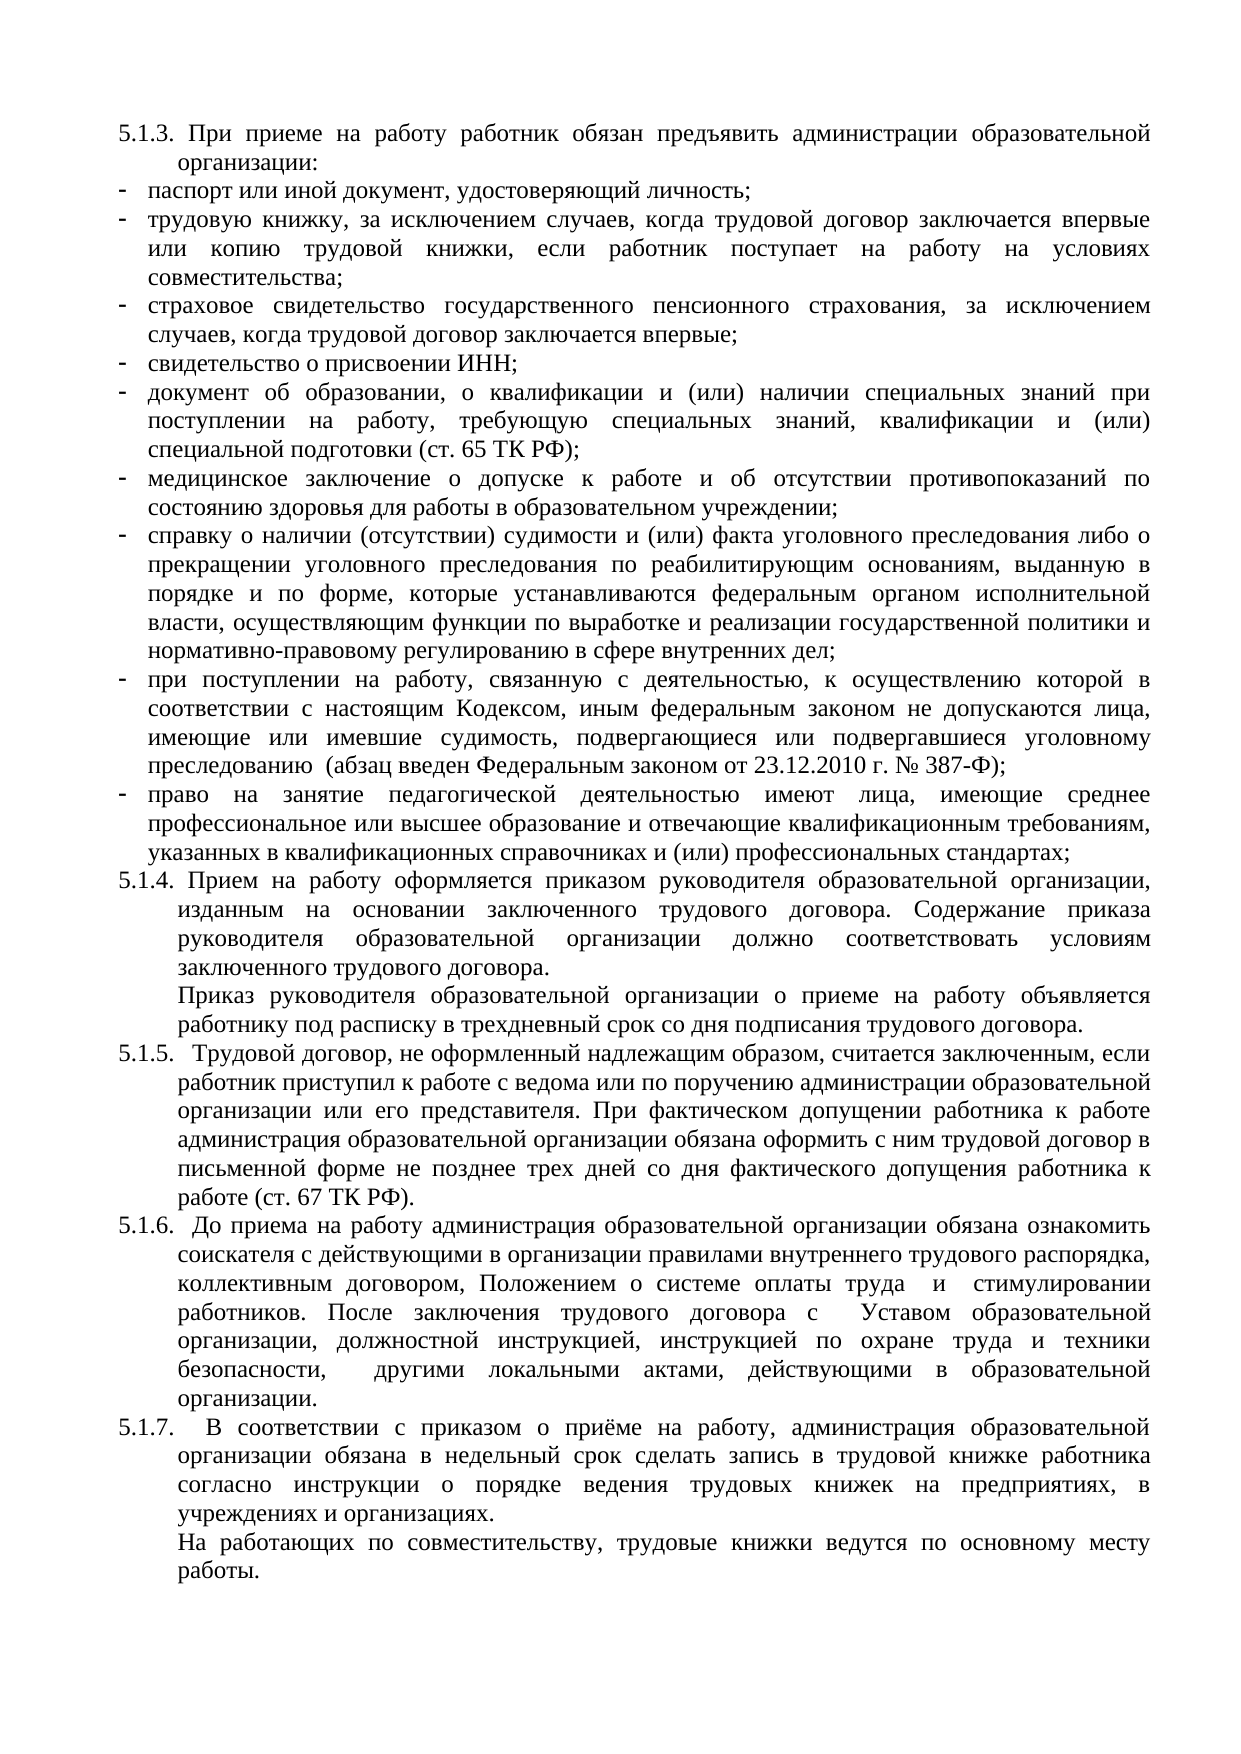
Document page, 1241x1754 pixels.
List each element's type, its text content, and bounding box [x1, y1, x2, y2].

text 5.1.7. В соответствии с приказом о приёме на работу, администрация образовательной организации обязана в недельный срок сделать запись в трудовой книжке работника согласно инструкции о порядке ведения трудовых книжек на предприятиях, в учреждениях и организациях. [118, 1412, 1152, 1527]
list при поступлении на работу, связанную с деятельностью, к осуществлению которой в соответствии с настоящим Кодексом, иным федеральным законом не допускаются лица, имеющие или имевшие судимость, подвергающиеся или подвергавшиеся уголовному преследованию (абзац введен Федеральным законом от 23.12.2010 г. № 387-Ф); [118, 664, 1152, 779]
text 5.1.3. При приеме на работу работник обязан предъявить администрации образовательной организации: [118, 118, 1152, 176]
list свидетельство о присвоении ИНН; [118, 348, 1152, 377]
list документ об образовании, о квалификации и (или) наличии специальных знаний при поступлении на работу, требующую специальных знаний, квалификации и (или) специальной подготовки (ст. 65 ТК РФ); [118, 377, 1152, 463]
text На работающих по совместительству, трудовые книжки ведутся по основному месту работы. [177, 1527, 1152, 1584]
list страховое свидетельство государственного пенсионного страхования, за исключением случаев, когда трудовой договор заключается впервые; [118, 291, 1152, 348]
list право на занятие педагогической деятельностью имеют лица, имеющие среднее профессиональное или высшее образование и отвечающие квалификационным требованиям, указанных в квалификационных справочниках и (или) профессиональных стандартах; [118, 779, 1152, 866]
list справку о наличии (отсутствии) судимости и (или) факта уголовного преследования либо о прекращении уголовного преследования по реабилитирующим основаниям, выданную в порядке и по форме, которые устанавливаются федеральным органом исполнительной власти, осуществляющим функции по выработке и реализации государственной политики и нормативно-правовому регулированию в сфере внутренних дел; [118, 521, 1152, 664]
text Приказ руководителя образовательной организации о приеме на работу объявляется работнику под расписку в трехдневный срок со дня подписания трудового договора. [177, 981, 1152, 1038]
text 5.1.5. Трудовой договор, не оформленный надлежащим образом, считается заключенным, если работник приступил к работе с ведома или по поручению администрации образовательной организации или его представителя. При фактическом допущении работника к работе администрация образовательной организации обязана оформить с ним трудовой договор в письменной форме не позднее трех дней со дня фактического допущения работника к работе (ст. 67 ТК РФ). [118, 1038, 1152, 1211]
text 5.1.4. Прием на работу оформляется приказом руководителя образовательной организации, изданным на основании заключенного трудового договора. Содержание приказа руководителя образовательной организации должно соответствовать условиям заключенного трудового договора. [118, 866, 1152, 981]
text 5.1.6. До приема на работу администрация образовательной организации обязана ознакомить соискателя с действующими в организации правилами внутреннего трудового распорядка, коллективным договором, Положением о системе оплаты труда и стимулировании работников. После заключения трудового договора с Уставом образовательной организации, должностной инструкцией, инструкцией по охране труда и техники безопасности, другими локальными актами, действующими в образовательной организации. [118, 1211, 1152, 1412]
list трудовую книжку, за исключением случаев, когда трудовой договор заключается впервые или копию трудовой книжки, если работник поступает на работу на условиях совместительства; [118, 204, 1152, 291]
list медицинское заключение о допуске к работе и об отсутствии противопоказаний по состоянию здоровья для работы в образовательном учреждении; [118, 463, 1152, 521]
list паспорт или иной документ, удостоверяющий личность; [118, 176, 1152, 204]
